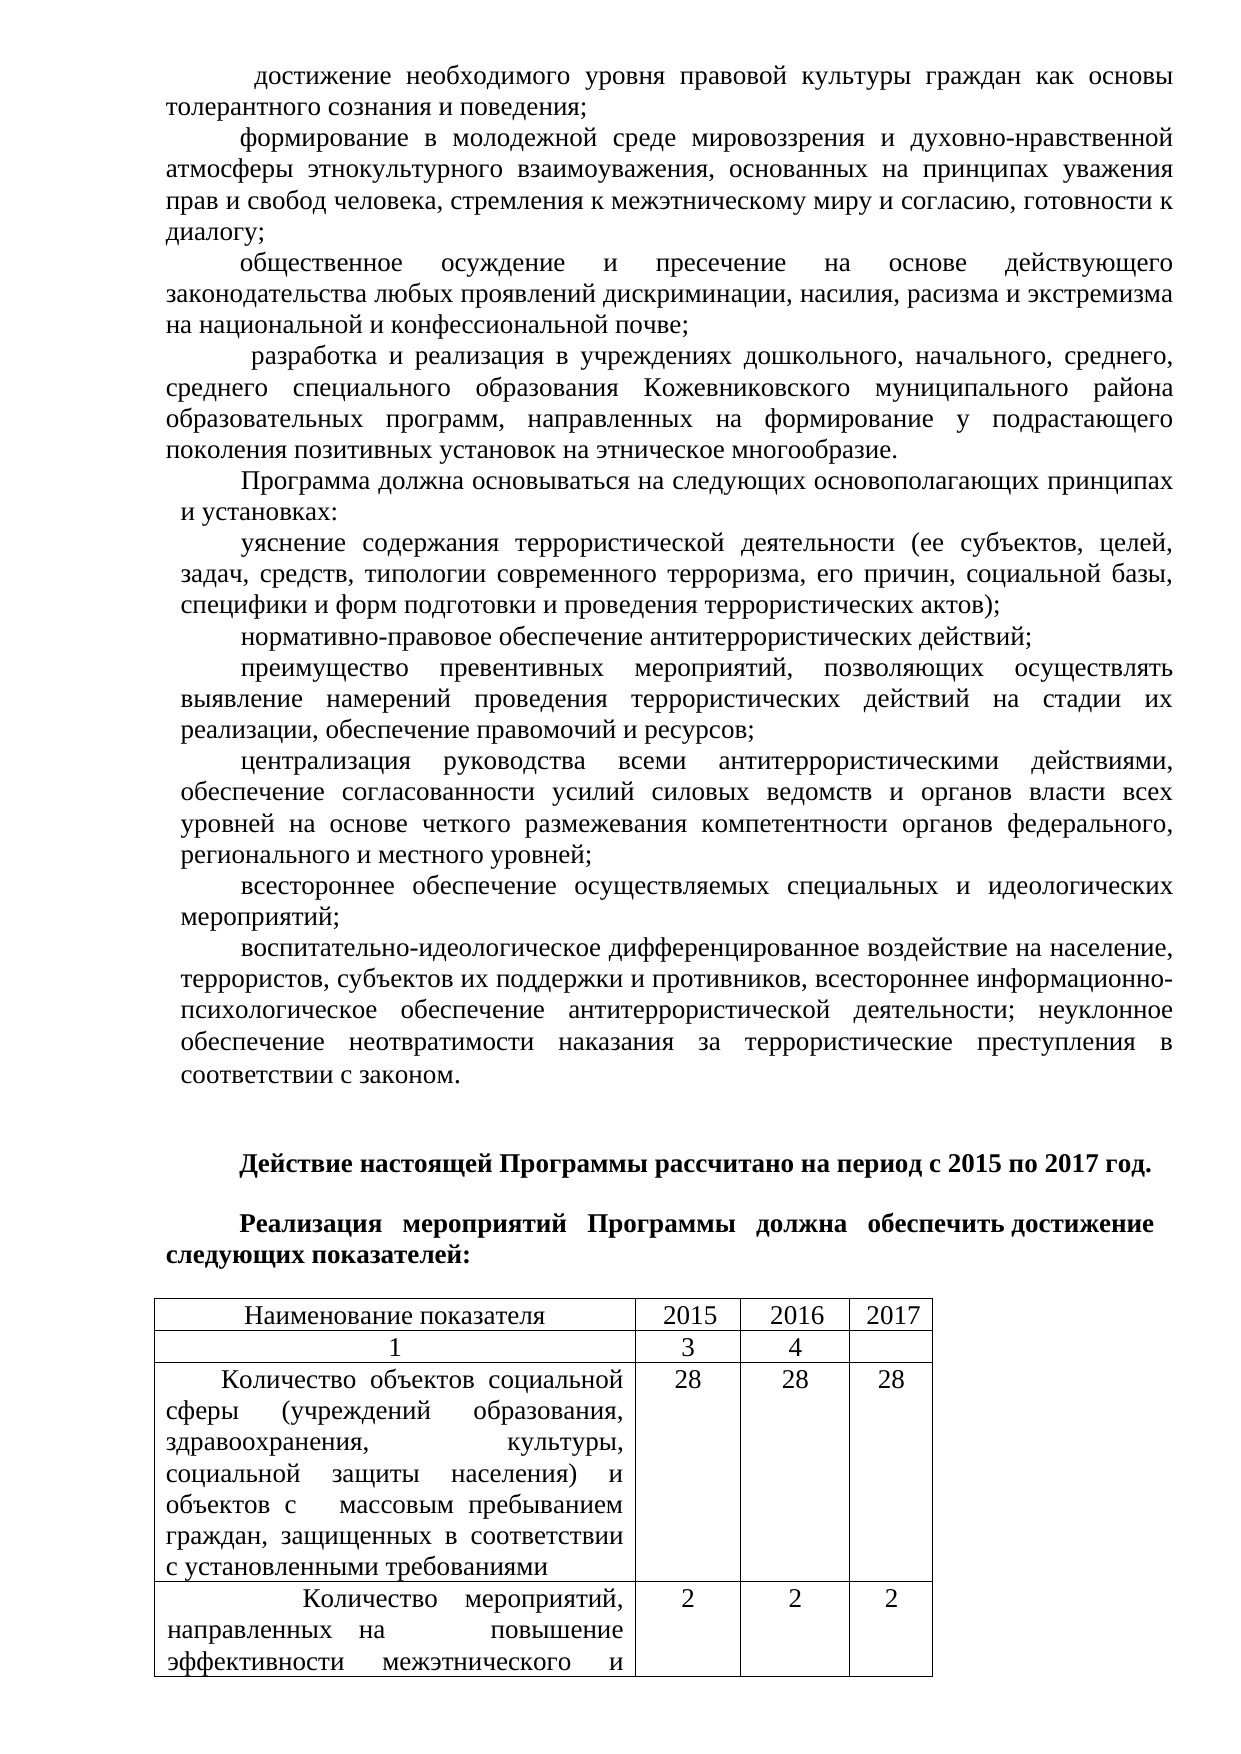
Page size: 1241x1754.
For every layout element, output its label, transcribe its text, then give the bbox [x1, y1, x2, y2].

table_cell 28 [636, 1363, 740, 1581]
text Действие настоящей Программы рассчитано на период с 2015 по 2017 год. [166, 1147, 1171, 1178]
table_header Наименование показателя [155, 1299, 635, 1330]
table_cell Количество объектов социальной сферы (учреждений образования, здравоохранения, культуры, социальной защиты населения) и объектов с массовым пребыванием граждан, защищенных в соответствии с установленными требованиями [155, 1363, 635, 1581]
table_header 2015 [636, 1299, 740, 1330]
text общественное осуждение и пресечение на основе действующего законодательства любых проявлений дискриминации, насилия, расизма и экстремизма на национальной и конфессиональной почве; [166, 246, 1174, 339]
text Реализация мероприятий Программы должна обеспечить достижение следующих показателей: [166, 1207, 1174, 1269]
text Программа должна основываться на следующих основополагающих принципах и установках: [180, 464, 1174, 526]
text нормативно-правовое обеспечение антитеррористических действий; [180, 620, 1174, 651]
table_cell 2 [636, 1582, 740, 1676]
table_cell [850, 1331, 932, 1362]
text преимущество превентивных мероприятий, позволяющих осуществлять выявление намерений проведения террористических действий на стадии их реализации, обеспечение правомочий и ресурсов; [180, 651, 1174, 744]
table_cell 28 [741, 1363, 849, 1581]
table_header 2017 [850, 1299, 932, 1330]
table_cell 1 [155, 1331, 635, 1362]
table_header 2016 [741, 1299, 849, 1330]
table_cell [155, 1582, 635, 1676]
text централизация руководства всеми антитеррористическими действиями, обеспечение согласованности усилий силовых ведомств и органов власти всех уровней на основе четкого размежевания компетентности органов федерального, регионального и местного уровней; [180, 744, 1174, 869]
table_cell 2 [850, 1582, 932, 1676]
text достижение необходимого уровня правовой культуры граждан как основы толерантного сознания и поведения; [166, 59, 1174, 121]
text всестороннее обеспечение осуществляемых специальных и идеологических мероприятий; [180, 869, 1174, 931]
table_cell 3 [636, 1331, 740, 1362]
text разработка и реализация в учреждениях дошкольного, начального, среднего, среднего специального образования Кожевниковского муниципального района образовательных программ, направленных на формирование у подрастающего поколения позитивных установок на этническое многообразие. [166, 339, 1174, 464]
table_cell 28 [850, 1363, 932, 1581]
table_cell 2 [741, 1582, 849, 1676]
text формирование в молодежной среде мировоззрения и духовно-нравственной атмосферы этнокультурного взаимоуважения, основанных на принципах уважения прав и свобод человека, стремления к межэтническому миру и согласию, готовности к диалогу; [166, 121, 1174, 246]
text воспитательно-идеологическое дифференцированное воздействие на население, террористов, субъектов их поддержки и противников, всестороннее информационно-психологическое обеспечение антитеррористической деятельности; неуклонное обеспечение неотвратимости наказания за террористические преступления в соответствии с законом. [180, 931, 1174, 1089]
text уяснение содержания террористической деятельности (ее субъектов, целей, задач, средств, типологии современного терроризма, его причин, социальной базы, специфики и форм подготовки и проведения террористических актов); [180, 526, 1174, 620]
table_cell 4 [741, 1331, 849, 1362]
